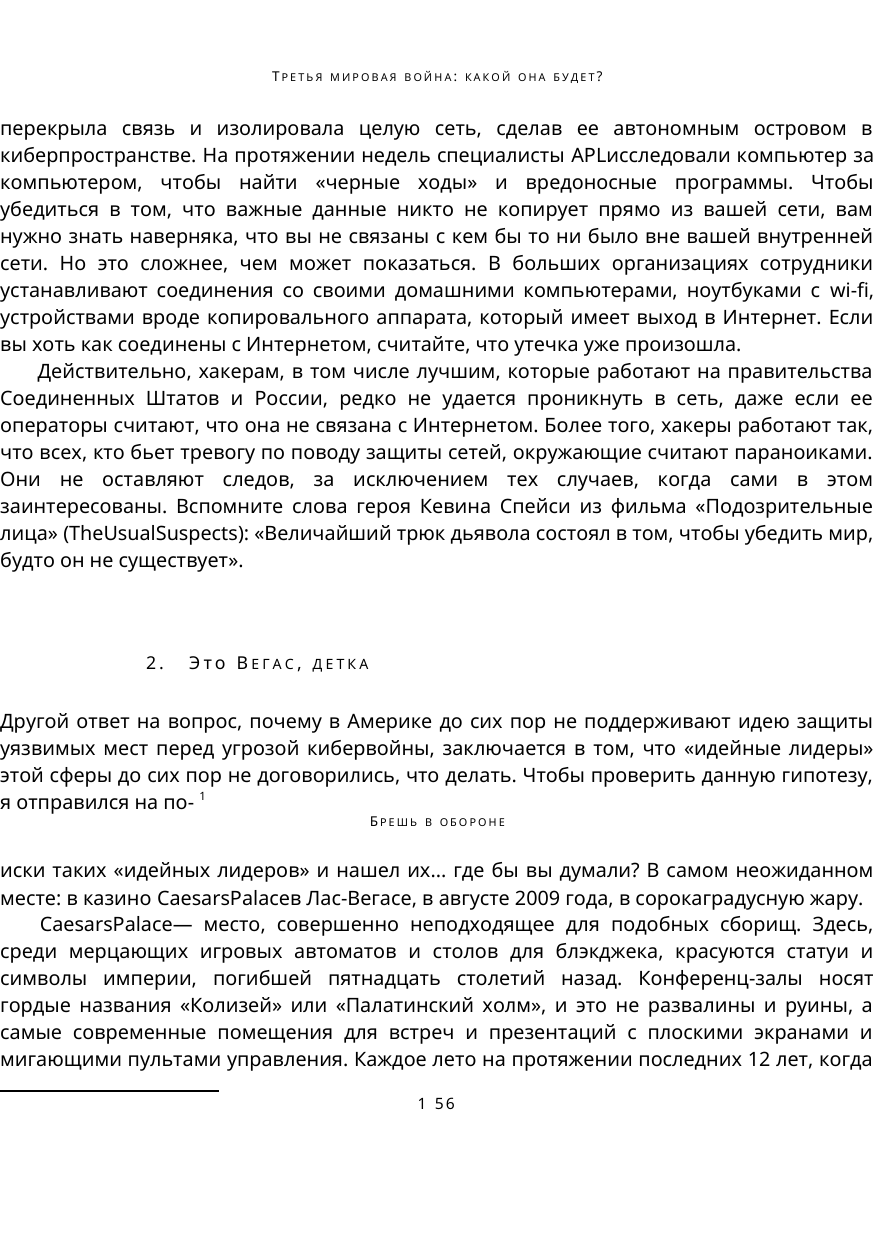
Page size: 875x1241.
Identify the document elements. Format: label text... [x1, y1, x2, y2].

text Третья мировая война: какой она будет? [0, 70, 874, 84]
text иски таких «идейных лидеров» и нашел их... где бы вы думали? В самом неожиданном месте: в казино CaesarsPalaceв Лас-Вегасе, в августе 2009 года, в сорокаградусную жару. [0, 856, 874, 910]
text Действительно, хакерам, в том числе лучшим, которые работают на правительства Соединенных Штатов и России, редко не удается проникнуть в сеть, даже если ее операторы считают, что она не связана с Интернетом. Более того, хакеры работают так, что всех, кто бьет тревогу по поводу защиты сетей, окружающие считают параноиками. Они не оставляют следов, за исключением тех случаев, когда сами в этом заинтересованы. Вспомните слова героя Кевина Спейси из фильма «Подозрительные лица» (TheUsualSuspects): «Величайший трюк дьявола состоял в том, чтобы убедить мир, будто он не существует». [0, 357, 874, 573]
text Другой ответ на вопрос, почему в Америке до сих пор не поддерживают идею защиты уязвимых мест перед угрозой кибервойны, заключается в том, что «идейные лидеры» этой сферы до сих пор не договорились, что делать. Чтобы проверить данную гипотезу, я отправился на по- [0, 707, 874, 815]
list Это Вегас, детка [146, 655, 874, 673]
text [0, 910, 874, 1072]
text перекрыла связь и изолировала целую сеть, сделав ее автономным островом в киберпространстве. На протяжении недель специалисты APLисследовали компьютер за компьютером, чтобы найти «черные ходы» и вредоносные программы. Чтобы убедиться в том, что важные данные никто не копирует прямо из вашей сети, вам нужно знать наверняка, что вы не связаны с кем бы то ни было вне вашей внутренней сети. Но это сложнее, чем может показаться. В больших организациях сотрудники устанавливают соединения со своими домашними компьютерами, ноутбуками с wi-fi, устройствами вроде копировального аппарата, который имеет выход в Интернет. Если вы хоть как соединены с Интернетом, считайте, что утечка уже произошла. [0, 114, 874, 357]
text Брешь в обороне [0, 815, 874, 829]
